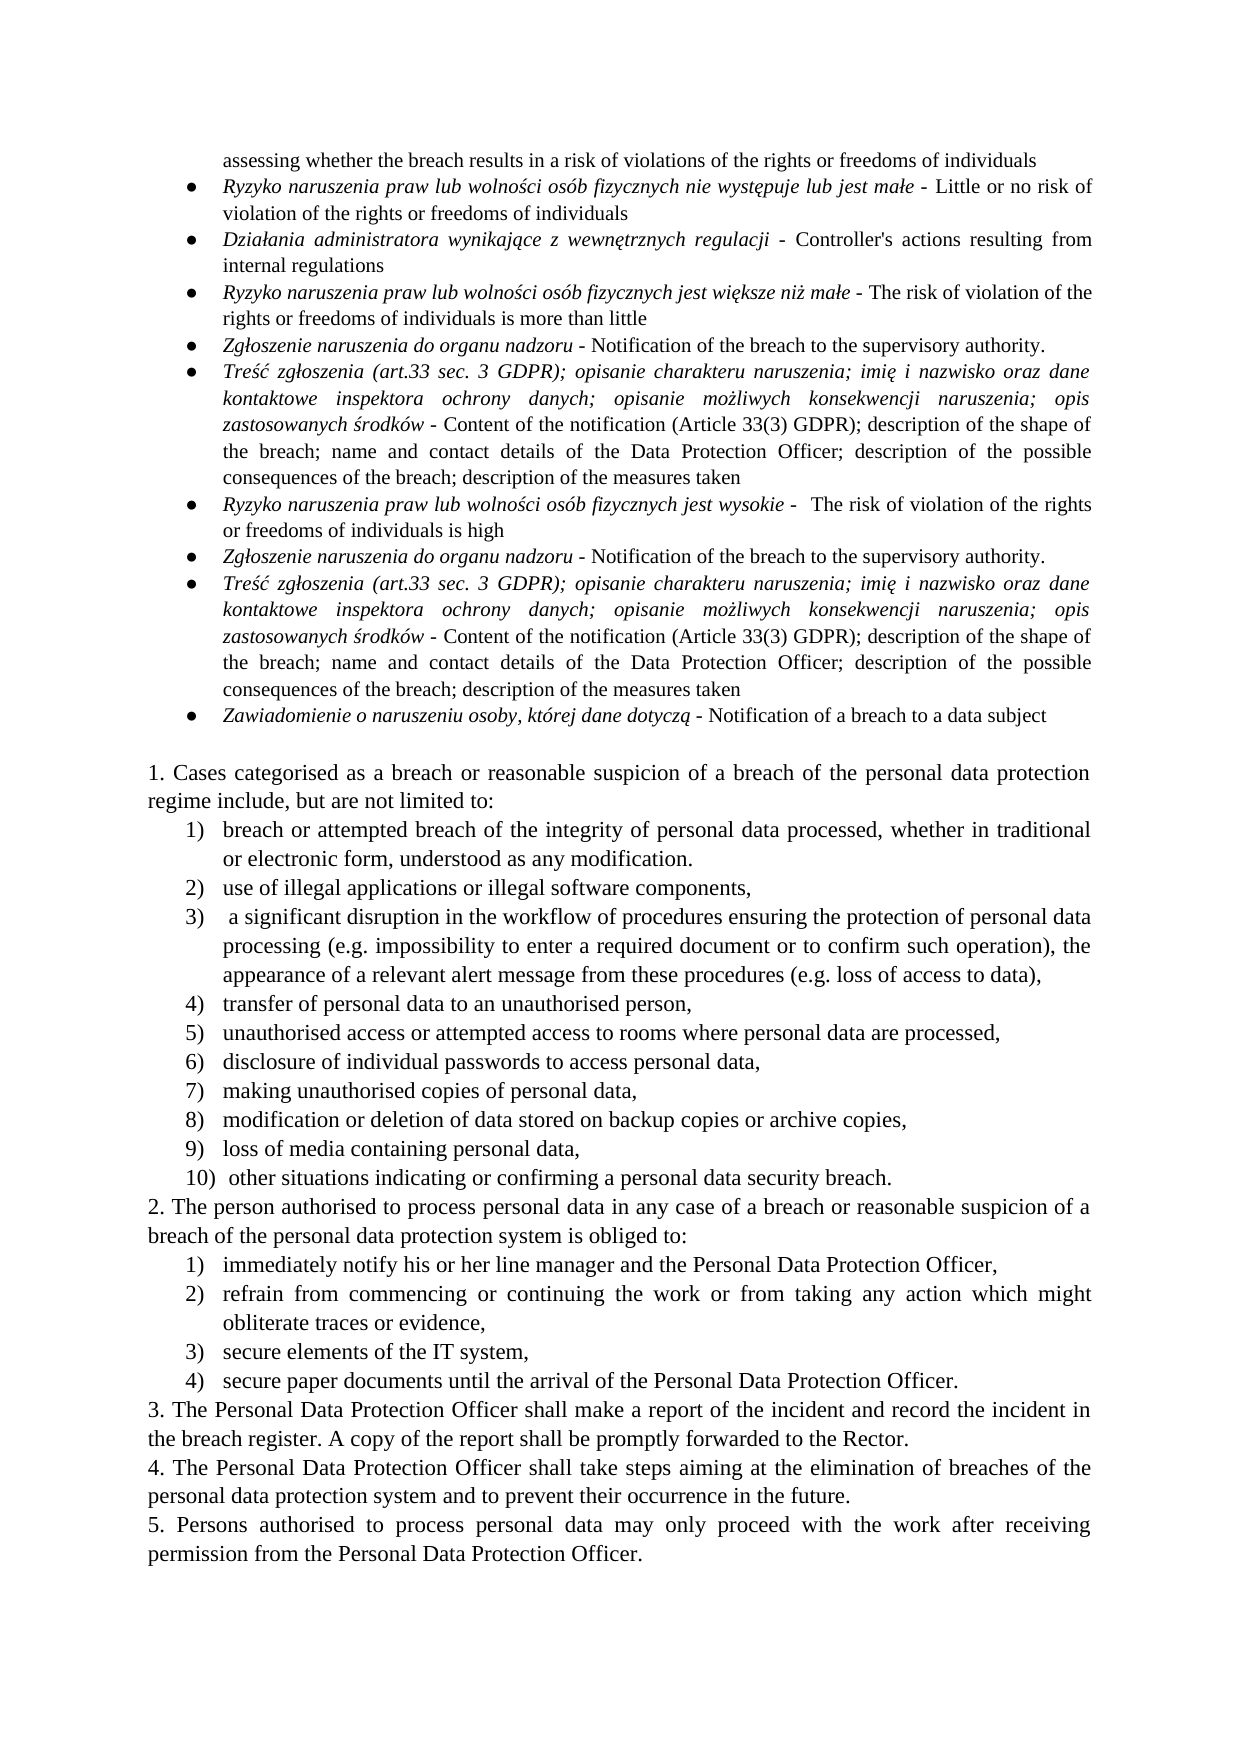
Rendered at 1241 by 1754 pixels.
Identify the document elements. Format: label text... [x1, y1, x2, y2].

list unauthorised access or attempted access to rooms where personal data are processed, [185, 1019, 1093, 1046]
list immediately notify his or her line manager and the Personal Data Protection Officer, [185, 1251, 1093, 1277]
list Treść zgłoszenia (art.33 sec. 3 GDPR); opisanie charakteru naruszenia; imię i nazwisko oraz dane kontaktowe inspektora ochrony danych; opisanie możliwych konsekwencji naruszenia; opis zastosowanych środków - Content of the notification (Article 33(3) GDPR); description of the shape of the breach; name and contact details of the Data Protection Officer; description of the possible consequences of the breach; description of the measures taken [185, 359, 1093, 489]
text 5. Persons authorised to process personal data may only proceed with the work after receiving permission from the Personal Data Protection Officer. [148, 1512, 1093, 1567]
list loss of media containing personal data, [185, 1135, 1093, 1161]
list Ryzyko naruszenia praw lub wolności osób fizycznych nie występuje lub jest małe - Little or no risk of violation of the rights or freedoms of individuals [185, 174, 1093, 224]
text 1. Cases categorised as a breach or reasonable suspicion of a breach of the personal data protection regime include, but are not limited to: [148, 759, 1093, 814]
list Zawiadomienie o naruszeniu osoby, której dane dotyczą - Notification of a breach to a data subject [185, 703, 1093, 727]
list Działania administratora wynikające z wewnętrznych regulacji - Controller's actions resulting from internal regulations [185, 227, 1093, 277]
list making unauthorised copies of personal data, [185, 1077, 1093, 1103]
list modification or deletion of data stored on backup copies or archive copies, [185, 1106, 1093, 1132]
list a significant disruption in the workflow of procedures ensuring the protection of personal data processing (e.g. impossibility to enter a required document or to confirm such operation), the appearance of a relevant alert message from these procedures (e.g. loss of access to data), [185, 903, 1093, 988]
text 2. The person authorised to process personal data in any case of a breach or reasonable suspicion of a breach of the personal data protection system is obliged to: [148, 1193, 1093, 1248]
list transfer of personal data to an unauthorised person, [185, 990, 1093, 1017]
list secure elements of the IT system, [185, 1338, 1093, 1364]
list disclosure of individual passwords to access personal data, [185, 1048, 1093, 1074]
list use of illegal applications or illegal software components, [185, 874, 1093, 901]
list Ryzyko naruszenia praw lub wolności osób fizycznych jest wysokie - The risk of violation of the rights or freedoms of individuals is high [185, 492, 1093, 542]
list Treść zgłoszenia (art.33 sec. 3 GDPR); opisanie charakteru naruszenia; imię i nazwisko oraz dane kontaktowe inspektora ochrony danych; opisanie możliwych konsekwencji naruszenia; opis zastosowanych środków - Content of the notification (Article 33(3) GDPR); description of the shape of the breach; name and contact details of the Data Protection Officer; description of the possible consequences of the breach; description of the measures taken [185, 571, 1093, 701]
list breach or attempted breach of the integrity of personal data processed, whether in traditional or electronic form, understood as any modification. [185, 817, 1093, 872]
list Zgłoszenie naruszenia do organu nadzoru - Notification of the breach to the supervisory authority. [185, 544, 1093, 568]
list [185, 148, 1093, 172]
list refrain from commencing or continuing the work or from taking any action which might obliterate traces or evidence, [185, 1280, 1093, 1335]
list Ryzyko naruszenia praw lub wolności osób fizycznych jest większe niż małe - The risk of violation of the rights or freedoms of individuals is more than little [185, 280, 1093, 330]
text 3. The Personal Data Protection Officer shall make a report of the incident and record the incident in the breach register. A copy of the report shall be promptly forwarded to the Rector. [148, 1396, 1093, 1451]
text 4. The Personal Data Protection Officer shall take steps aiming at the elimination of breaches of the personal data protection system and to prevent their occurrence in the future. [148, 1454, 1093, 1509]
list secure paper documents until the arrival of the Personal Data Protection Officer. [185, 1367, 1093, 1393]
list other situations indicating or confirming a personal data security breach. [185, 1164, 1093, 1190]
list Zgłoszenie naruszenia do organu nadzoru - Notification of the breach to the supervisory authority. [185, 333, 1093, 357]
